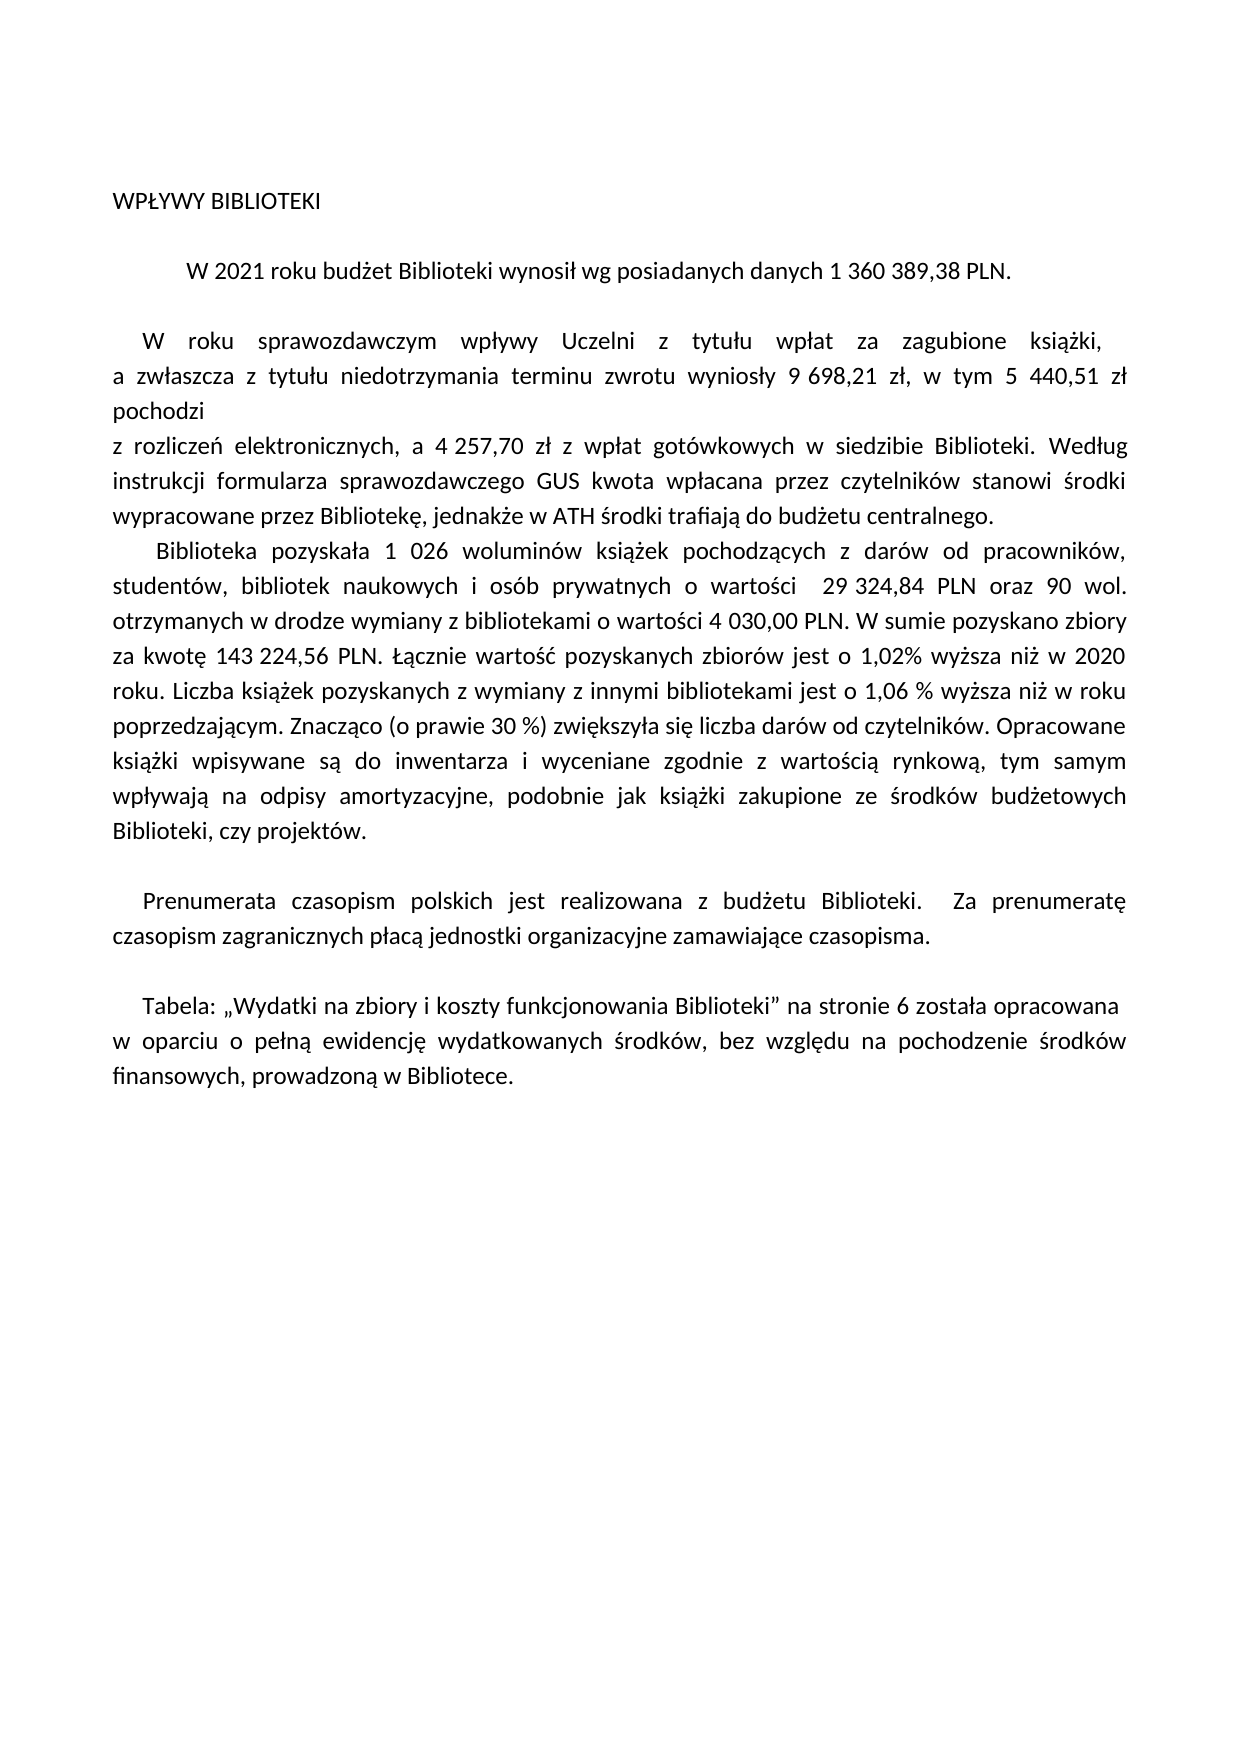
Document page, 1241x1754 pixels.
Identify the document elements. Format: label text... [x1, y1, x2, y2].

subtitle WPŁYWY BIBLIOTEKI [112, 185, 1128, 216]
subtitle W roku sprawozdawczym wpływy Uczelni z tytułu wpłat za zagubione książki, a zwłaszcza z tytułu niedotrzymania terminu zwrotu wyniosły 9 698,21 zł, w tym 5 440,51 zł pochodzi z rozliczeń elektronicznych, a 4 257,70 zł z wpłat gotówkowych w siedzibie Biblioteki. Według instrukcji formularza sprawozdawczego GUS kwota wpłacana przez czytelników stanowi środki wypracowane przez Bibliotekę, jednakże w ATH środki trafiają do budżetu centralnego. [112, 325, 1128, 531]
subtitle Biblioteka pozyskała 1 026 woluminów książek pochodzących z darów od pracowników, studentów, bibliotek naukowych i osób prywatnych o wartości 29 324,84 PLN oraz 90 wol. otrzymanych w drodze wymiany z bibliotekami o wartości 4 030,00 PLN. W sumie pozyskano zbiory za kwotę 143 224,56 PLN. Łącznie wartość pozyskanych zbiorów jest o 1,02% wyższa niż w 2020 roku. Liczba książek pozyskanych z wymiany z innymi bibliotekami jest o 1,06 % wyższa niż w roku poprzedzającym. Znacząco (o prawie 30 %) zwiększyła się liczba darów od czytelników. Opracowane książki wpisywane są do inwentarza i wyceniane zgodnie z wartością rynkową, tym samym wpływają na odpisy amortyzacyjne, podobnie jak książki zakupione ze środków budżetowych Biblioteki, czy projektów. [112, 535, 1128, 846]
text W 2021 roku budżet Biblioteki wynosił wg posiadanych danych 1 360 389,38 PLN. [112, 255, 1128, 286]
subtitle Prenumerata czasopism polskich jest realizowana z budżetu Biblioteki. Za prenumeratę czasopism zagranicznych płacą jednostki organizacyjne zamawiające czasopisma. [112, 885, 1128, 951]
text Tabela: „Wydatki na zbiory i koszty funkcjonowania Biblioteki” na stronie 6 została opracowana w oparciu o pełną ewidencję wydatkowanych środków, bez względu na pochodzenie środków finansowych, prowadzoną w Bibliotece. [112, 990, 1128, 1091]
